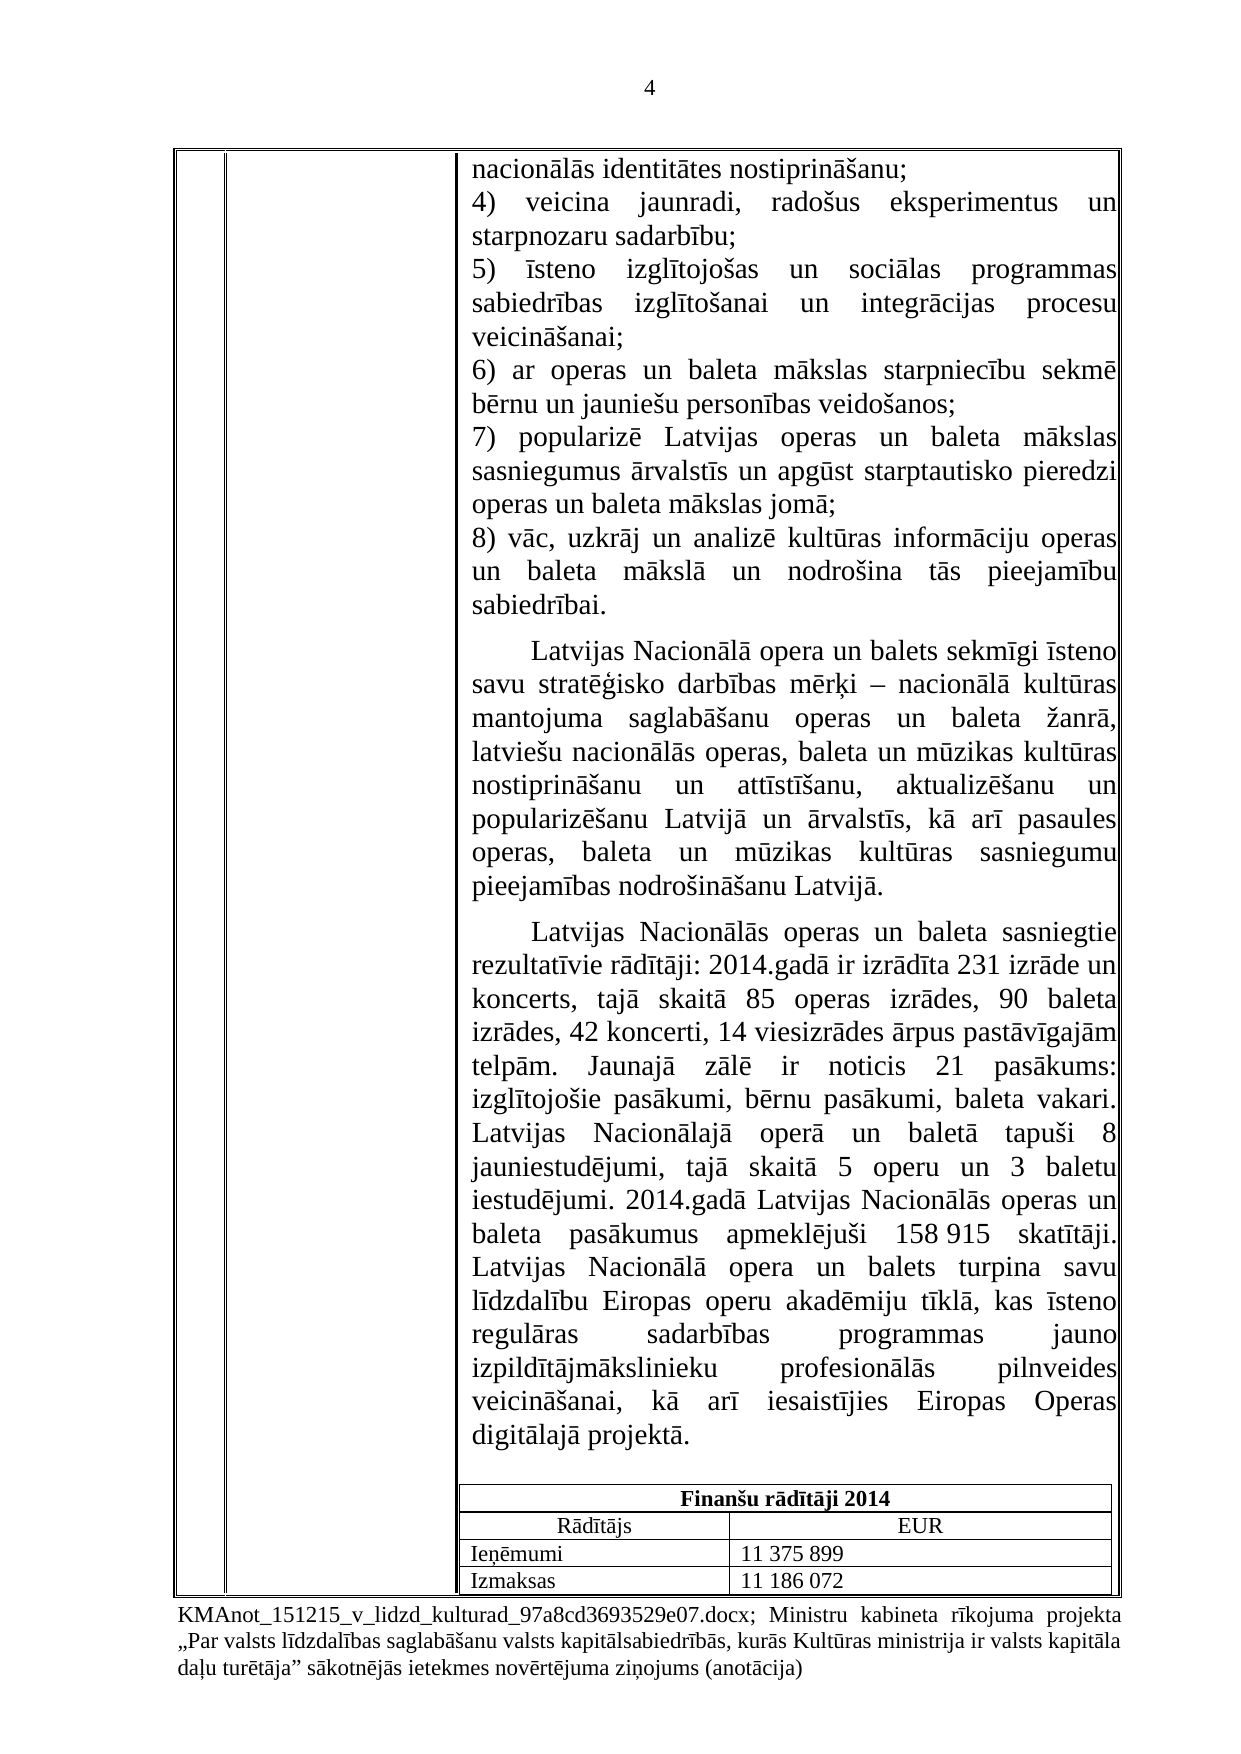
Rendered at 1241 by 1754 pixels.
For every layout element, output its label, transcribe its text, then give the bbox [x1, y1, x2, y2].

table_cell 2. [177, 151, 226, 1595]
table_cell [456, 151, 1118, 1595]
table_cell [226, 151, 456, 1595]
